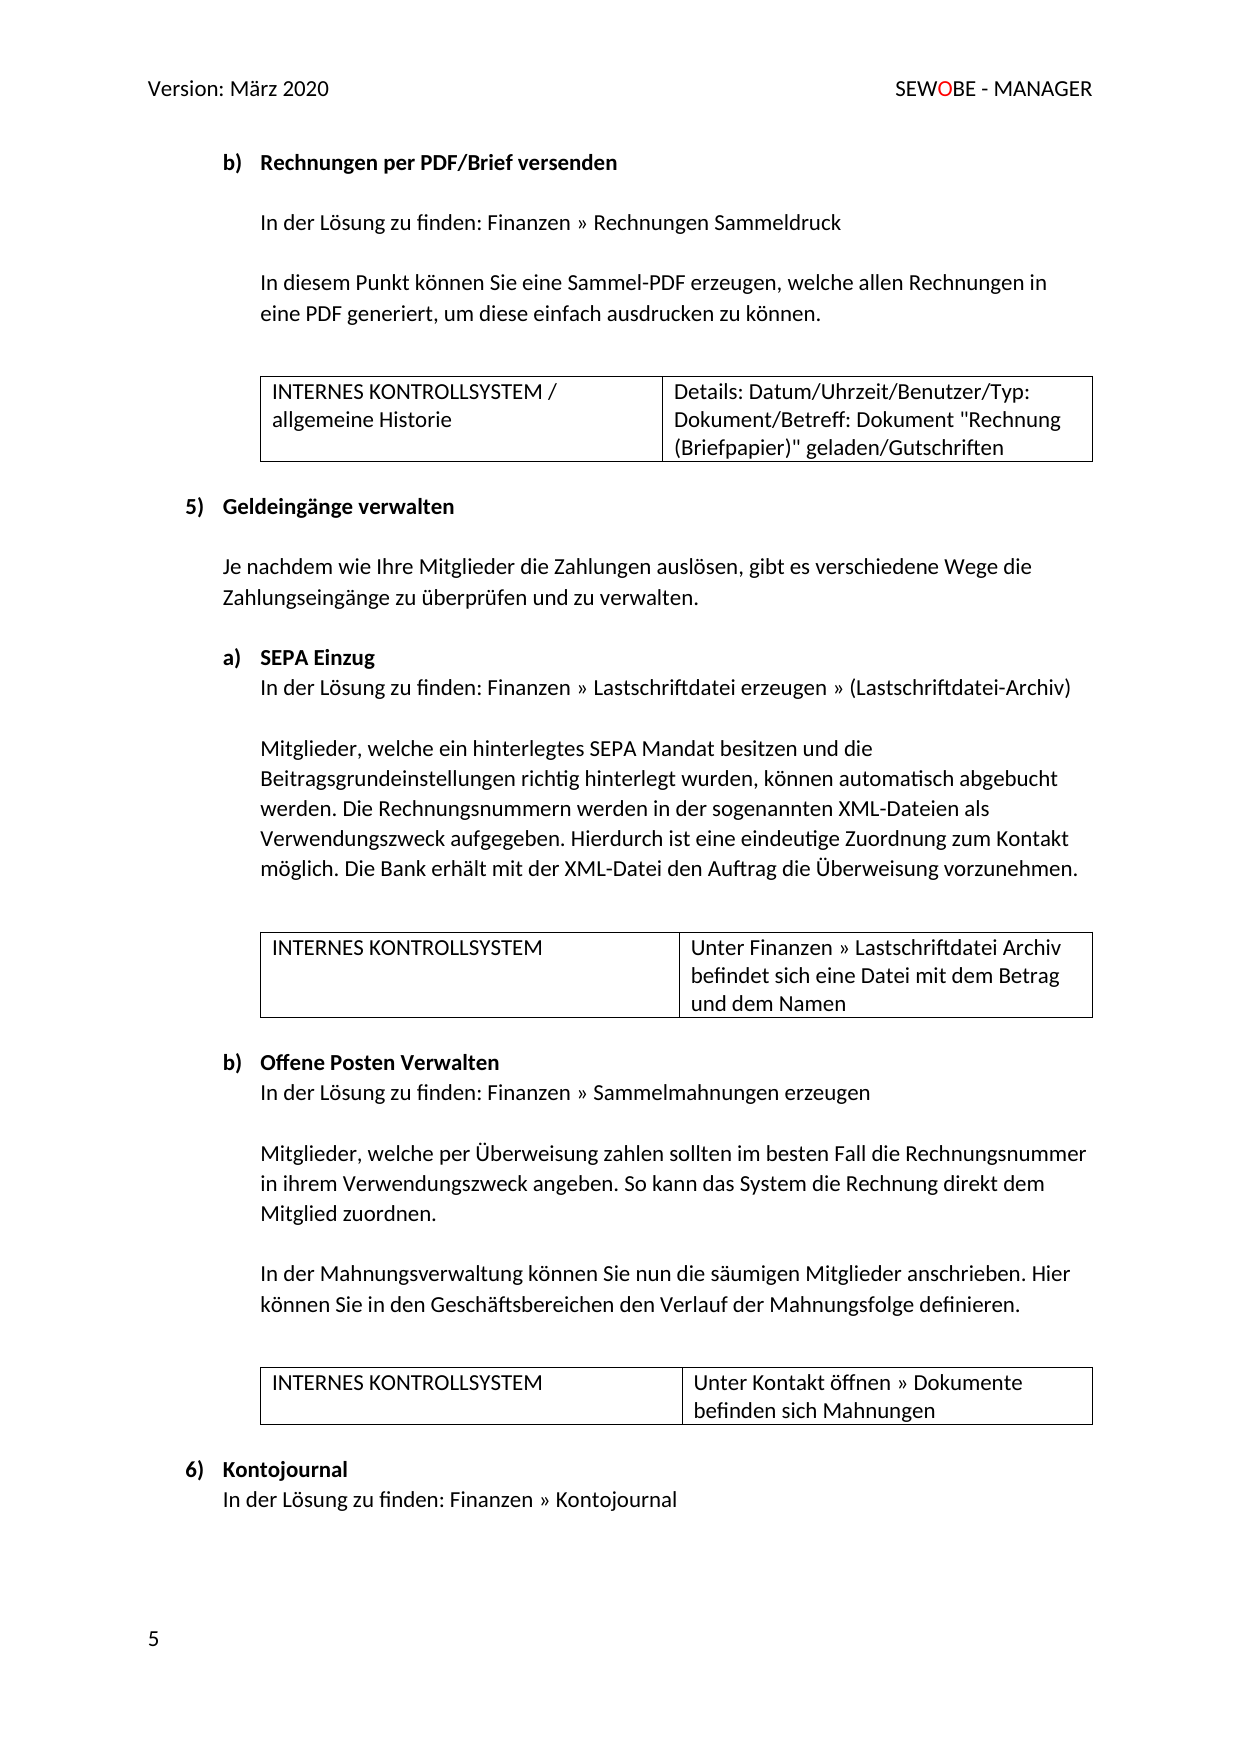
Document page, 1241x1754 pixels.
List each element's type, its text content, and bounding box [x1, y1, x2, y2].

list Mitglieder, welche ein hinterlegtes SEPA Mandat besitzen und die Beitragsgrundeinstellungen richtig hinterlegt wurden, können automatisch abgebucht werden. Die Rechnungsnummern werden in der sogenannten XML-Dateien als Verwendungszweck aufgegeben. Hierdurch ist eine eindeutige Zuordnung zum Kontakt möglich. Die Bank erhält mit der XML-Datei den Auftrag die Überweisung vorzunehmen. [260, 734, 1093, 883]
list Offene Posten Verwalten [223, 1048, 1093, 1076]
table_header INTERNES KONTROLLSYSTEM / allgemeine Historie [261, 377, 662, 461]
table_header INTERNES KONTROLLSYSTEM [261, 1368, 682, 1424]
list In der Lösung zu finden: Finanzen » Kontojournal [223, 1485, 1093, 1513]
table_header INTERNES KONTROLLSYSTEM [261, 933, 679, 1017]
table_header Unter Kontakt öffnen » Dokumente befinden sich Mahnungen [683, 1368, 1092, 1424]
list Rechnungen per PDF/Brief versenden [223, 148, 1093, 176]
list Mitglieder, welche per Überweisung zahlen sollten im besten Fall die Rechnungsnummer in ihrem Verwendungszweck angeben. So kann das System die Rechnung direkt dem Mitglied zuordnen. [260, 1139, 1093, 1227]
list In der Lösung zu finden: Finanzen » Rechnungen Sammeldruck [223, 208, 1093, 236]
list Geldeingänge verwalten [185, 492, 1093, 520]
list In der Mahnungsverwaltung können Sie nun die säumigen Mitglieder anschrieben. Hier können Sie in den Geschäftsbereichen den Verlauf der Mahnungsfolge definieren. [260, 1259, 1093, 1318]
table_header Unter Finanzen » Lastschriftdatei Archiv befindet sich eine Datei mit dem Betrag und dem Namen [680, 933, 1092, 1017]
list Je nachdem wie Ihre Mitglieder die Zahlungen auslösen, gibt es verschiedene Wege die Zahlungseingänge zu überprüfen und zu verwalten. [223, 552, 1093, 611]
list In der Lösung zu finden: Finanzen » Lastschriftdatei erzeugen » (Lastschriftdatei-Archiv) [260, 673, 1093, 701]
list SEPA Einzug [223, 643, 1093, 671]
list Kontojournal [185, 1455, 1093, 1483]
list In der Lösung zu finden: Finanzen » Sammelmahnungen erzeugen [260, 1078, 1093, 1106]
table_header Details: Datum/Uhrzeit/Benutzer/Typ: Dokument/Betreff: Dokument "Rechnung (Briefpapier)" geladen/Gutschriften [663, 377, 1092, 461]
list In diesem Punkt können Sie eine Sammel-PDF erzeugen, welche allen Rechnungen in eine PDF generiert, um diese einfach ausdrucken zu können. [260, 268, 1093, 327]
